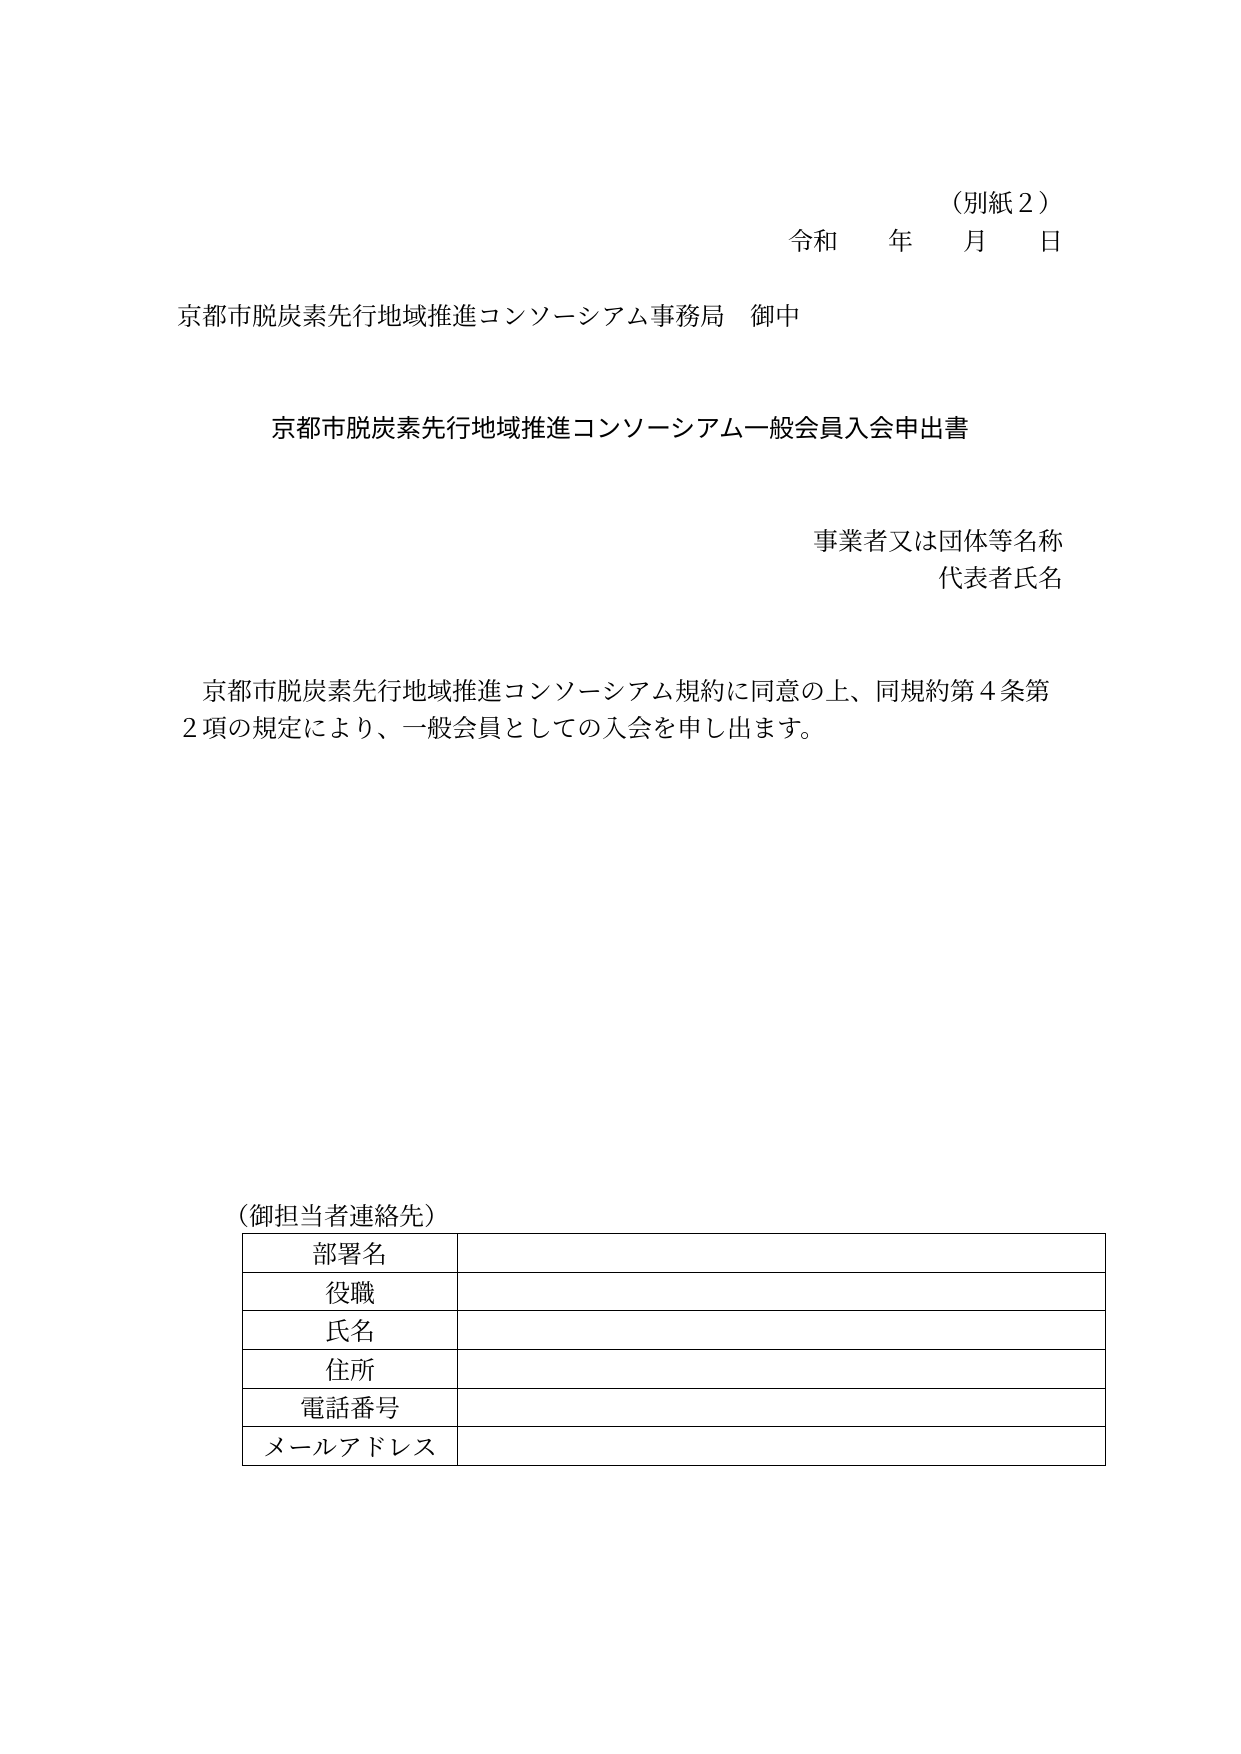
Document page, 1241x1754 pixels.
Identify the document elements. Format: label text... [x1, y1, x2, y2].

table_header 部署名 [243, 1234, 457, 1272]
table_cell メールアドレス [243, 1427, 457, 1464]
text 令和 年 月 日 [177, 221, 1063, 258]
table_cell 住所 [243, 1350, 457, 1387]
table_header [458, 1234, 1105, 1272]
text 京都市脱炭素先行地域推進コンソーシアム事務局 御中 [177, 296, 1063, 333]
table_cell 氏名 [243, 1311, 457, 1349]
table_cell [458, 1350, 1105, 1387]
text （御担当者連絡先） [199, 1196, 1063, 1233]
table_cell 電話番号 [243, 1389, 457, 1426]
text 京都市脱炭素先行地域推進コンソーシアム規約に同意の上、同規約第４条第２項の規定により、一般会員としての入会を申し出ます。 [177, 671, 1063, 746]
table_cell [458, 1389, 1105, 1426]
text 事業者又は団体等名称 [177, 521, 1063, 558]
table_cell [458, 1427, 1105, 1464]
text 代表者氏名 [177, 558, 1063, 596]
text （別紙２） [177, 183, 1063, 221]
table_cell [458, 1311, 1105, 1349]
text 京都市脱炭素先行地域推進コンソーシアム一般会員入会申出書 [177, 408, 1063, 446]
table_cell [458, 1273, 1105, 1310]
table_cell 役職 [243, 1273, 457, 1310]
